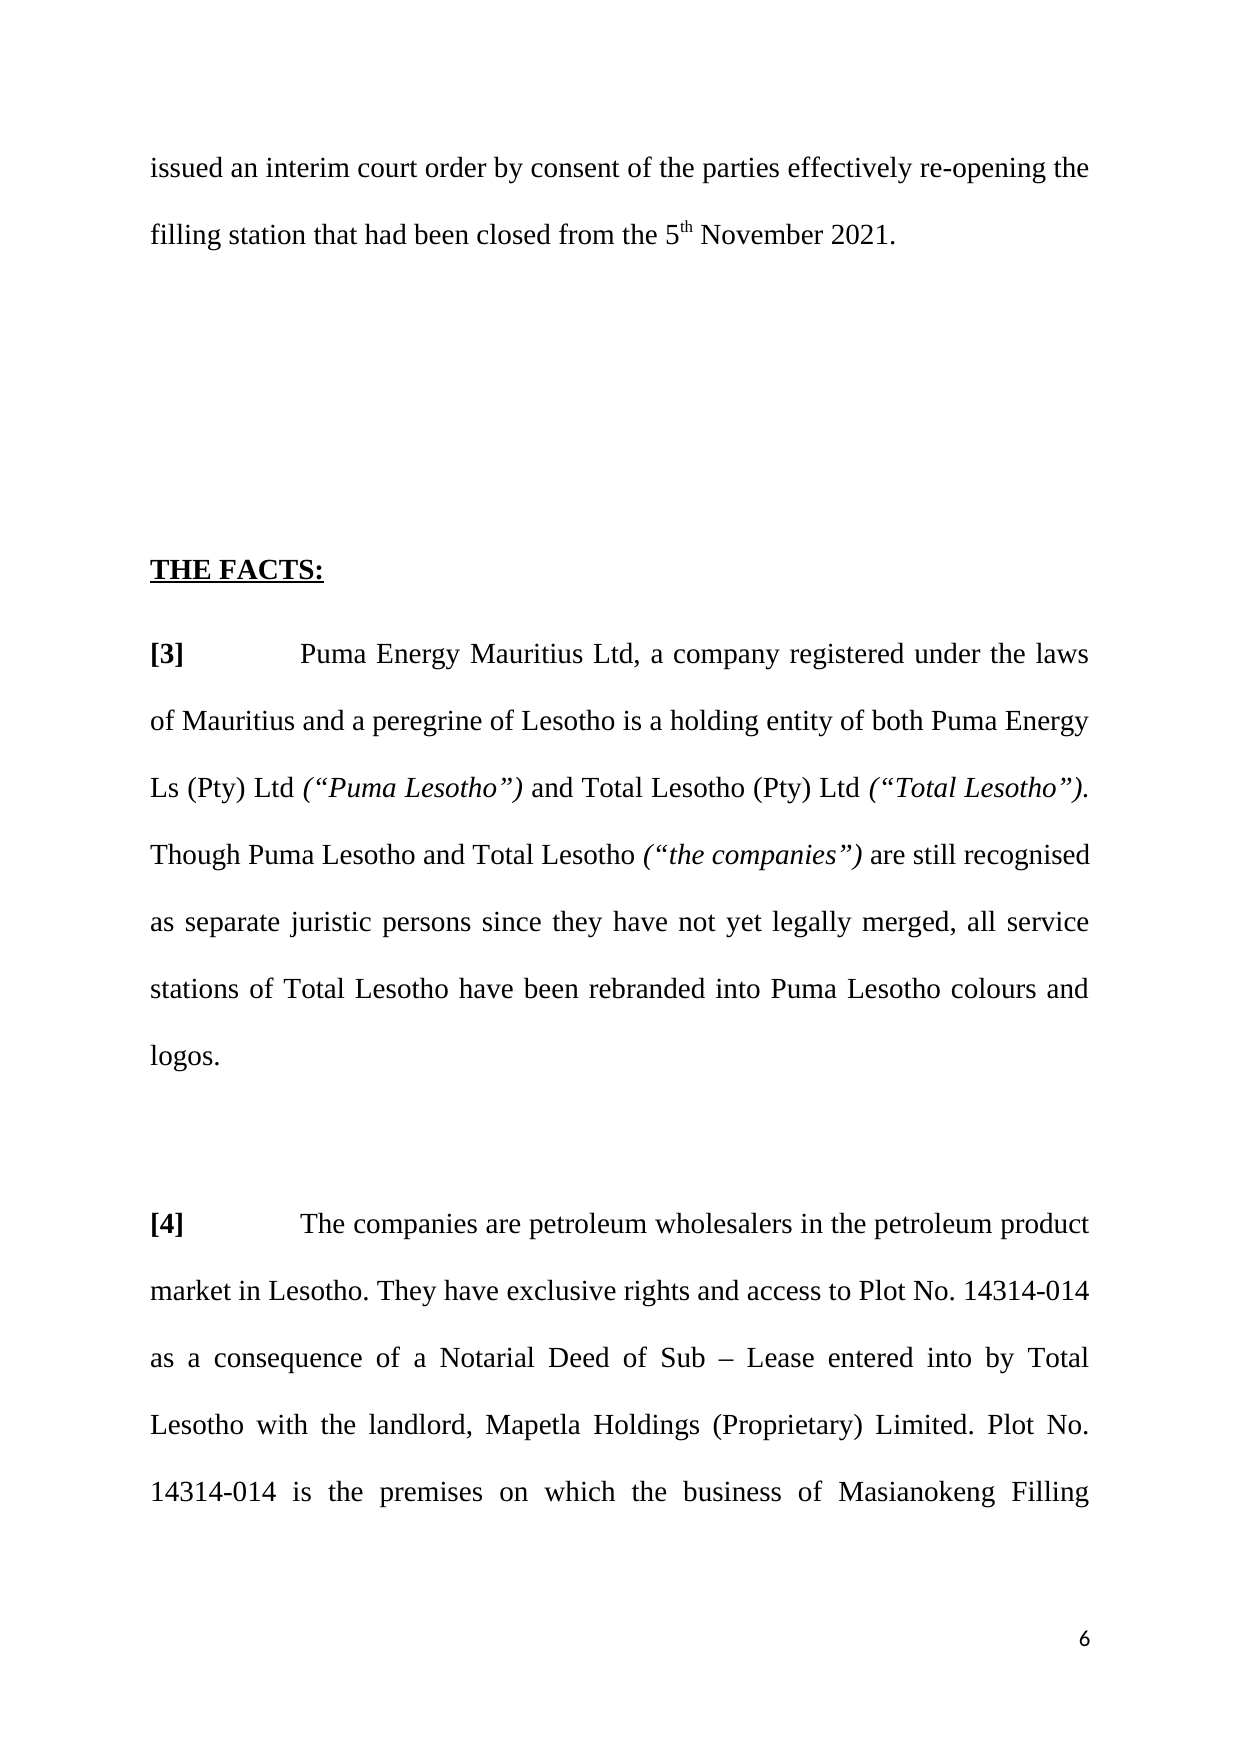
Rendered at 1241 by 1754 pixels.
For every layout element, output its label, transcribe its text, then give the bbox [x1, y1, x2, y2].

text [150, 1206, 1090, 1508]
text THE FACTS: [150, 552, 1090, 586]
text [3] Puma Energy Mauritius Ltd, a company registered under the laws of Mauritius and a peregrine of Lesotho is a holding entity of both Puma Energy Ls (Pty) Ltd (“Puma Lesotho”) and Total Lesotho (Pty) Ltd (“Total Lesotho”). Though Puma Lesotho and Total Lesotho (“the companies”) are still recognised as separate juristic persons since they have not yet legally merged, all service stations of Total Lesotho have been rebranded into Puma Lesotho colours and logos. [150, 636, 1090, 1072]
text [150, 150, 1090, 251]
